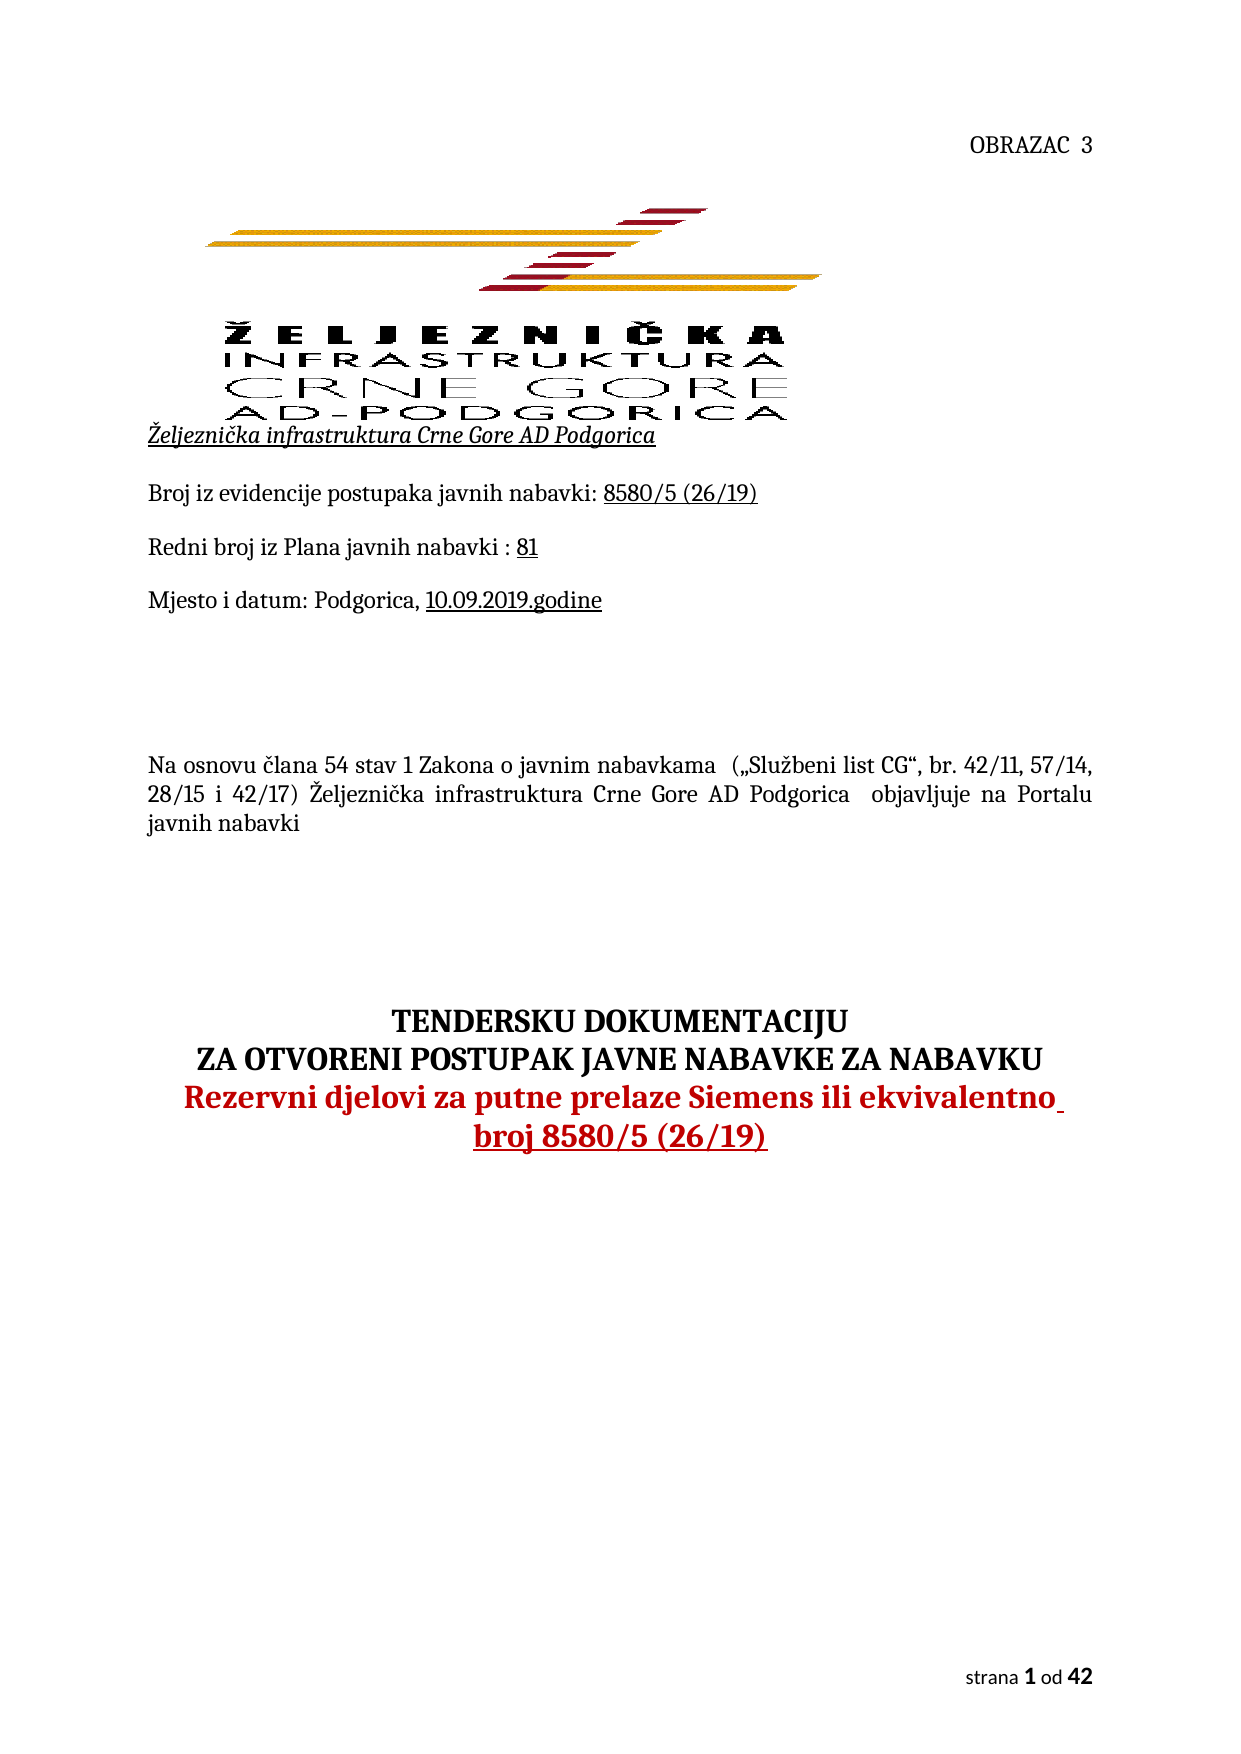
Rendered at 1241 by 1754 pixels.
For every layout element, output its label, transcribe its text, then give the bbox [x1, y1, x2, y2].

text Na osnovu člana 54 stav 1 Zakona o javnim nabavkama („Službeni list CG“, br. 42/11, 57/14, 28/15 i 42/17) Željeznička infrastruktura Crne Gore AD Podgorica objavljuje na Portalu javnih nabavki [148, 751, 1093, 838]
text Rezervni djelovi za putne prelaze Siemens ili ekvivalentno [148, 1079, 1093, 1117]
text Željeznička infrastruktura Crne Gore AD Podgorica [148, 421, 1093, 450]
text Mjesto i datum: Podgorica, 10.09.2019.godine [148, 586, 1093, 615]
picture [147, 185, 881, 421]
text Redni broj iz Plana javnih nabavki : 81 [148, 532, 1093, 561]
text OBRAZAC 3 [148, 131, 1093, 160]
text broj 8580/5 (26/19) [148, 1117, 1093, 1155]
text TENDERSKU DOKUMENTACIJU [148, 1002, 1093, 1040]
text Broj iz evidencije postupaka javnih nabavki: 8580/5 (26/19) [148, 478, 1093, 507]
text ZA OTVORENI POSTUPAK JAVNE NABAVKE ZA NABAVKU [148, 1040, 1093, 1079]
